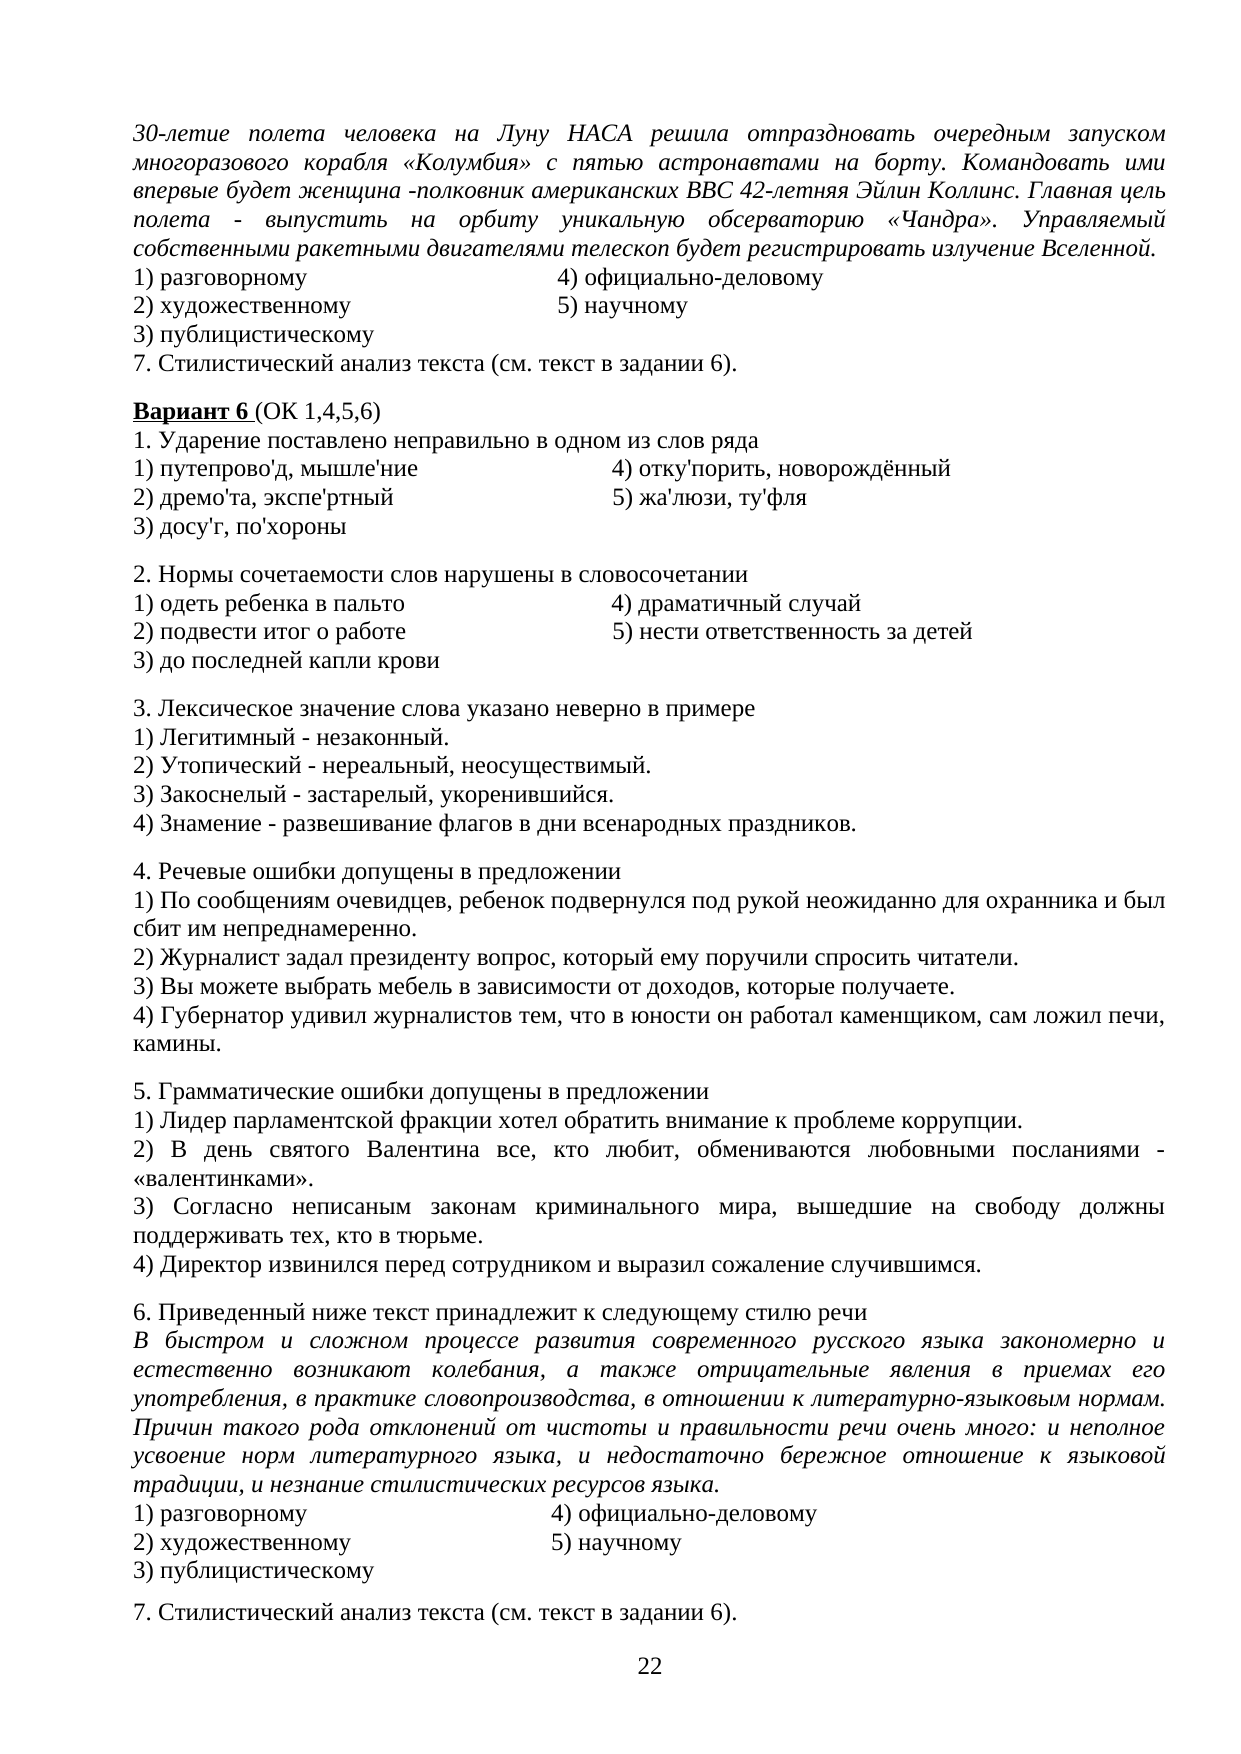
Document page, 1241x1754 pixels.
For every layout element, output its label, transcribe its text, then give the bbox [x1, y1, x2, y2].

text 7. Стилистический анализ текста (см. текст в задании 6). [133, 348, 1167, 377]
text 1) разговорному 4) официально-деловому [133, 262, 1167, 291]
text 3) досу'г, по'хороны [133, 511, 1167, 540]
text 3) Согласно неписаным законам криминального мира, вышедшие на свободу должны поддерживать тех, кто в тюрьме. [133, 1191, 1167, 1249]
text 7. Стилистический анализ текста (см. текст в задании 6). [133, 1597, 1167, 1626]
text 4) Директор извинился перед сотрудником и выразил сожаление случившимся. [133, 1249, 1167, 1278]
text 3) до последней капли крови [133, 645, 1167, 674]
text 30-летие полета человека на Луну НАСА решила отпраздновать очередным запуском многоразового корабля «Колумбия» с пятью астронавтами на борту. Командовать ими впервые будет женщина -полковник американских ВВС 42-летняя Эйлин Коллинс. Главная цель полета - выпустить на орбиту уникальную обсерваторию «Чандра». Управляемый собственными ракетными двигателями телескоп будет регистрировать излучение Вселенной. [133, 118, 1167, 262]
text 3) Закоснелый - застарелый, укоренившийся. [133, 779, 1167, 808]
text 4) Знамение - развешивание флагов в дни всенародных праздников. [133, 808, 1167, 837]
text 2) Утопический - нереальный, неосуществимый. [133, 751, 1167, 779]
text 1) одеть ребенка в пальто 4) драматичный случай [133, 588, 1167, 616]
text 2) подвести итог о работе 5) нести ответственность за детей [133, 616, 1167, 645]
text 1) Лидер парламентской фракции хотел обратить внимание к проблеме коррупции. [133, 1105, 1167, 1134]
text 4) Губернатор удивил журналистов тем, что в юности он работал каменщиком, сам ложил печи, камины. [133, 1000, 1167, 1057]
text 2) художественному 5) научному [133, 1527, 1167, 1556]
text Вариант 6 (ОК 1,4,5,6) [133, 396, 1167, 425]
text 2) В день святого Валентина все, кто любит, обмениваются любовными посланиями - «валентинками». [133, 1134, 1167, 1191]
text 1) По сообщениям очевидцев, ребенок подвернулся под рукой неожиданно для охранника и был сбит им непреднамеренно. [133, 885, 1167, 942]
text 1) путепрово'д, мышле'ние 4) отку'порить, новорождённый [133, 453, 1167, 482]
text 3) публицистическому [133, 319, 1167, 348]
text 2) дремо'та, экспе'ртный 5) жа'люзи, ту'фля [133, 482, 1167, 511]
text 3. Лексическое значение слова указано неверно в примере [133, 693, 1167, 722]
text 4. Речевые ошибки допущены в предложении [133, 856, 1167, 885]
text В быстром и сложном процессе развития современного русского языка закономерно и естественно возникают колебания, а также отрицательные явления в приемах его употребления, в практике словопроизводства, в отношении к литературно-языковым нормам. Причин такого рода отклонений от чистоты и правильности речи очень много: и неполное усвоение норм литературного языка, и недостаточно бережное отношение к языковой традиции, и незнание стилистических ресурсов языка. [133, 1326, 1167, 1498]
text 2) Журналист задал президенту вопрос, который ему поручили спросить читатели. [133, 942, 1167, 971]
text 1) Легитимный - незаконный. [133, 722, 1167, 751]
text 2) художественному 5) научному [133, 291, 1167, 319]
text 3) Вы можете выбрать мебель в зависимости от доходов, которые получаете. [133, 971, 1167, 1000]
text 3) публицистическому [133, 1556, 1167, 1584]
text 6. Приведенный ниже текст принадлежит к следующему стилю речи [133, 1297, 1167, 1326]
text 1. Ударение поставлено неправильно в одном из слов ряда [133, 425, 1167, 453]
text 5. Грамматические ошибки допущены в предложении [133, 1076, 1167, 1105]
text 1) разговорному 4) официально-деловому [133, 1498, 1167, 1527]
text 2. Нормы сочетаемости слов нарушены в словосочетании [133, 559, 1167, 588]
